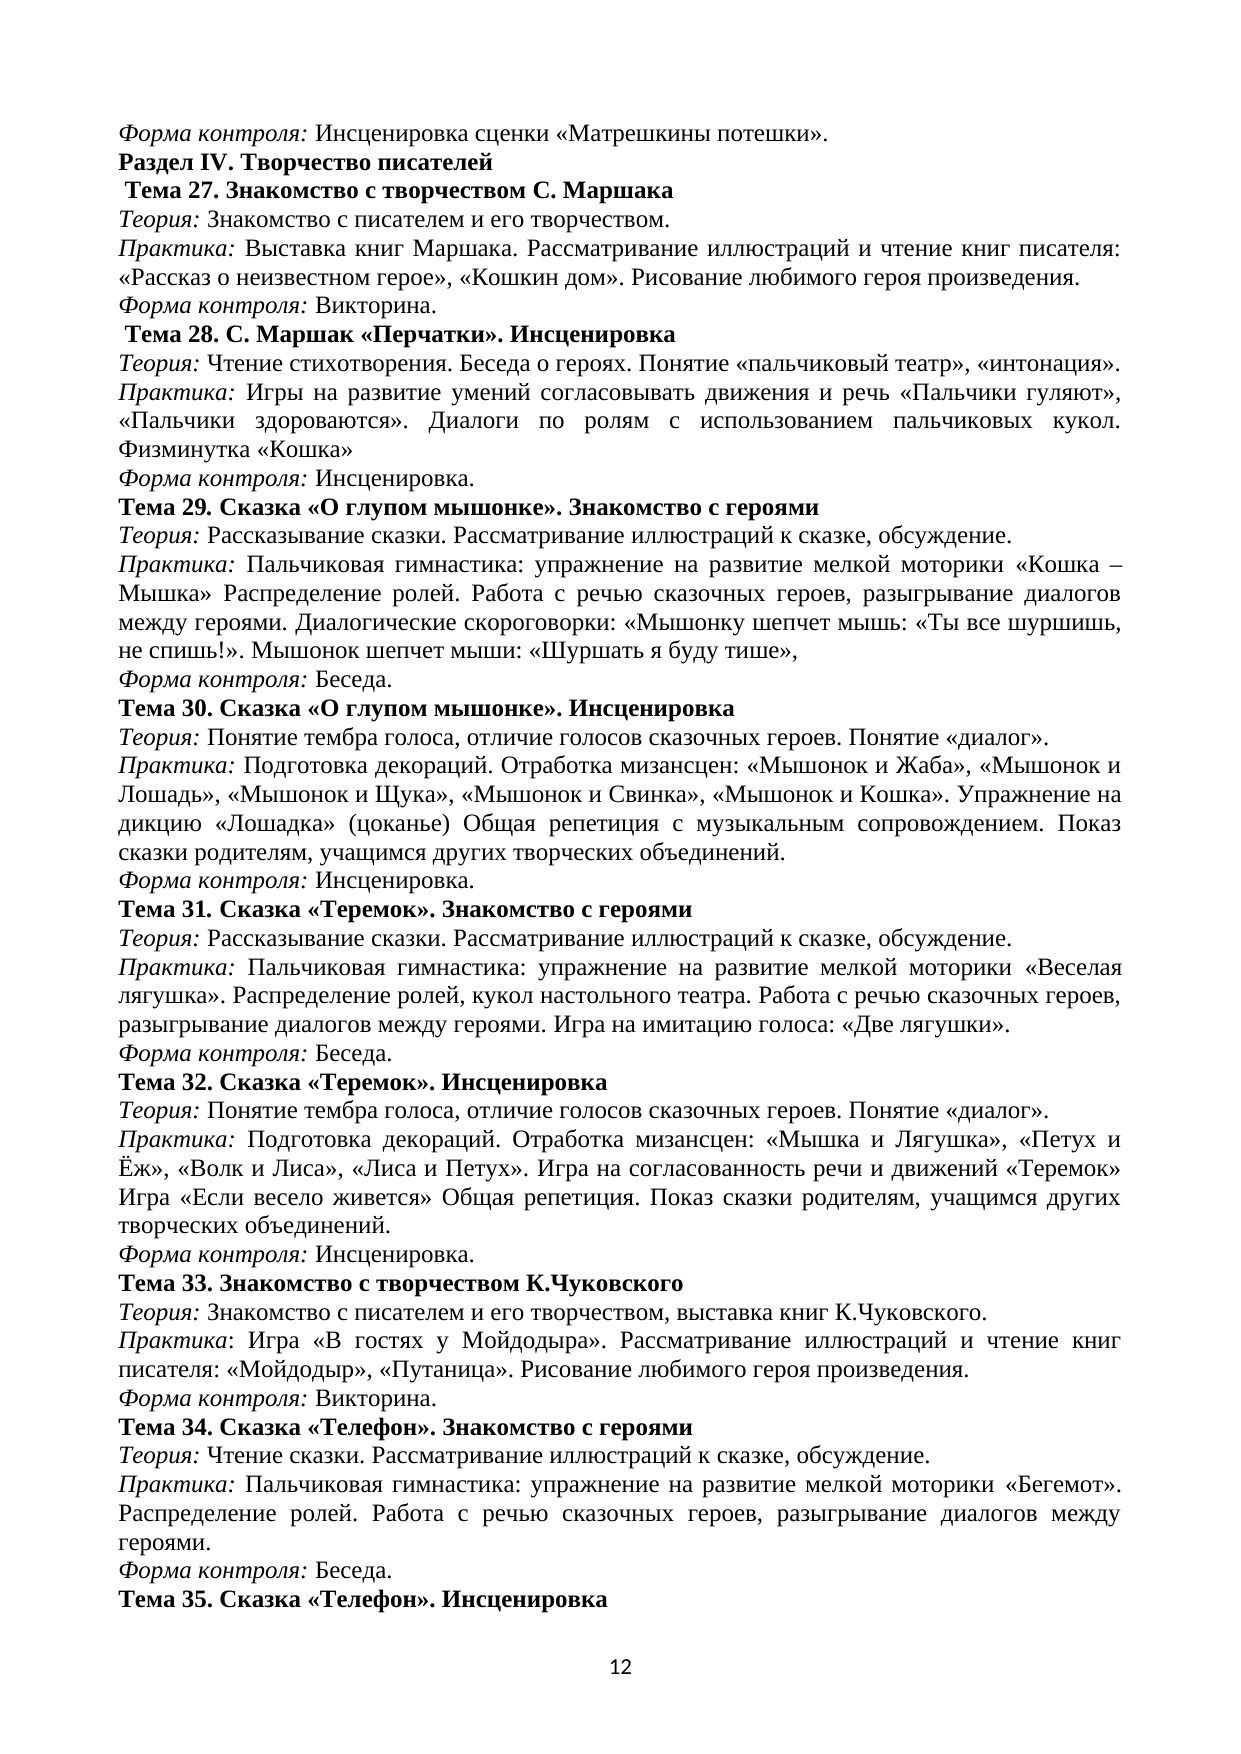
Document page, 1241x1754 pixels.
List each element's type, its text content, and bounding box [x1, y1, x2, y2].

text Теория: Чтение сказки. Рассматривание иллюстраций к сказке, обсуждение. [118, 1441, 1122, 1469]
text Тема 33. Знакомство с творчеством К.Чуковского [118, 1268, 1122, 1297]
text Теория: Понятие тембра голоса, отличие голосов сказочных героев. Понятие «диалог». [118, 722, 1122, 751]
text Теория: Знакомство с писателем и его творчеством, выставка книг К.Чуковского. [118, 1297, 1122, 1326]
text Практика: Подготовка декораций. Отработка мизансцен: «Мышонок и Жаба», «Мышонок и Лошадь», «Мышонок и Щука», «Мышонок и Свинка», «Мышонок и Кошка». Упражнение на дикцию «Лошадка» (цоканье) Общая репетиция с музыкальным сопровождением. Показ сказки родителям, учащимся других творческих объединений. [118, 751, 1122, 866]
text Тема 28. С. Маршак «Перчатки». Инсценировка [118, 319, 1122, 348]
text Тема 35. Сказка «Телефон». Инсценировка [118, 1584, 1122, 1613]
text Теория: Рассказывание сказки. Рассматривание иллюстраций к сказке, обсуждение. [118, 923, 1122, 952]
text Форма контроля: Инсценировка. [118, 463, 1122, 492]
text Практика: Пальчиковая гимнастика: упражнение на развитие мелкой моторики «Бегемот». Распределение ролей. Работа с речью сказочных героев, разыгрывание диалогов между героями. [118, 1469, 1122, 1556]
text Форма контроля: Викторина. [118, 1383, 1122, 1412]
text Теория: Чтение стихотворения. Беседа о героях. Понятие «пальчиковый театр», «интонация». [118, 348, 1122, 377]
text Форма контроля: Беседа. [118, 1038, 1122, 1067]
text Форма контроля: Беседа. [118, 664, 1122, 693]
text Практика: Игра «В гостях у Мойдодыра». Рассматривание иллюстраций и чтение книг писателя: «Мойдодыр», «Путаница». Рисование любимого героя произведения. [118, 1326, 1122, 1383]
text Практика: Подготовка декораций. Отработка мизансцен: «Мышка и Лягушка», «Петух и Ёж», «Волк и Лиса», «Лиса и Петух». Игра на согласованность речи и движений «Теремок» Игра «Если весело живется» Общая репетиция. Показ сказки родителям, учащимся других творческих объединений. [118, 1124, 1122, 1239]
text Тема 27. Знакомство с творчеством С. Маршака [118, 176, 1122, 204]
text Раздел IV. Творчество писателей [118, 147, 1122, 176]
text Теория: Рассказывание сказки. Рассматривание иллюстраций к сказке, обсуждение. [118, 521, 1122, 549]
text Теория: Понятие тембра голоса, отличие голосов сказочных героев. Понятие «диалог». [118, 1096, 1122, 1124]
text Тема 30. Сказка «О глупом мышонке». Инсценировка [118, 693, 1122, 722]
text Форма контроля: Инсценировка. [118, 866, 1122, 894]
text Тема 32. Сказка «Теремок». Инсценировка [118, 1067, 1122, 1096]
text Теория: Знакомство с писателем и его творчеством. [118, 204, 1122, 233]
text Практика: Пальчиковая гимнастика: упражнение на развитие мелкой моторики «Веселая лягушка». Распределение ролей, кукол настольного театра. Работа с речью сказочных героев, разыгрывание диалогов между героями. Игра на имитацию голоса: «Две лягушки». [118, 952, 1122, 1038]
text Практика: Выставка книг Маршака. Рассматривание иллюстраций и чтение книг писателя: «Рассказ о неизвестном герое», «Кошкин дом». Рисование любимого героя произведения. [118, 233, 1122, 291]
text Форма контроля: Инсценировка. [118, 1239, 1122, 1268]
text Тема 31. Сказка «Теремок». Знакомство с героями [118, 894, 1122, 923]
text Форма контроля: Беседа. [118, 1556, 1122, 1584]
text Практика: Игры на развитие умений согласовывать движения и речь «Пальчики гуляют», «Пальчики здороваются». Диалоги по ролям с использованием пальчиковых кукол. Физминутка «Кошка» [118, 377, 1122, 463]
text Форма контроля: Викторина. [118, 291, 1122, 319]
text Тема 34. Сказка «Телефон». Знакомство с героями [118, 1412, 1122, 1441]
text Форма контроля: Инсценировка сценки «Матрешкины потешки». [118, 118, 1122, 147]
text Тема 29. Сказка «О глупом мышонке». Знакомство с героями [118, 492, 1122, 521]
text Практика: Пальчиковая гимнастика: упражнение на развитие мелкой моторики «Кошка – Мышка» Распределение ролей. Работа с речью сказочных героев, разыгрывание диалогов между героями. Диалогические скороговорки: «Мышонку шепчет мышь: «Ты все шуршишь, не спишь!». Мышонок шепчет мыши: «Шуршать я буду тише», [118, 549, 1122, 664]
